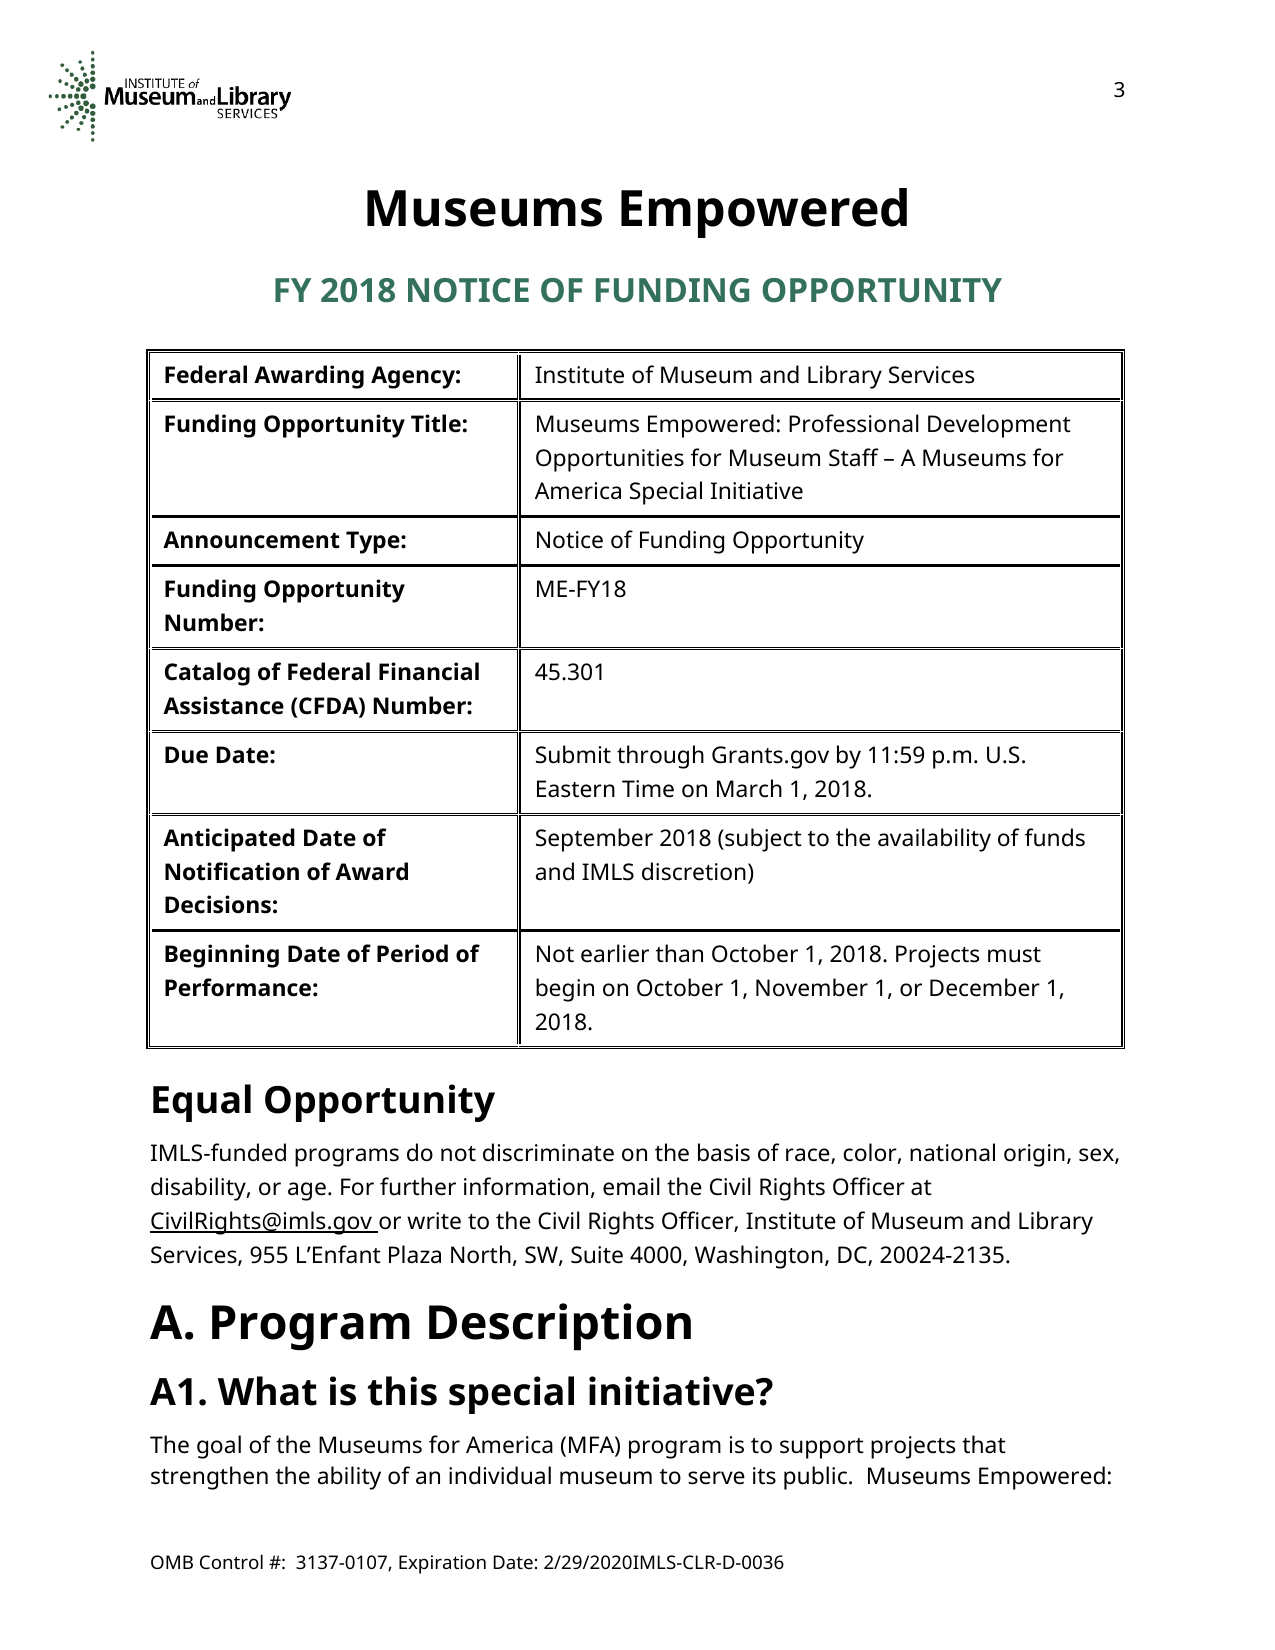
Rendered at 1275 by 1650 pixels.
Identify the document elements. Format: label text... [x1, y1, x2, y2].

table_cell Funding Opportunity Number: [150, 564, 517, 647]
table_header Institute of Museum and Library Services [519, 353, 1121, 398]
subtitle Equal Opportunity [150, 1074, 1125, 1125]
table_cell Catalog of Federal Financial Assistance (CFDA) Number: [148, 647, 519, 729]
table_cell September 2018 (subject to the availability of funds and IMLS discretion) [521, 813, 1122, 929]
table_cell Not earlier than October 1, 2018. Projects must begin on October 1, November 1, or December 1, 2018. [519, 929, 1121, 1046]
table_header Federal Awarding Agency: [150, 351, 519, 398]
table_cell Due Date: [150, 730, 517, 812]
table_cell Announcement Type: [150, 515, 517, 564]
text IMLS-funded programs do not discriminate on the basis of race, color, national origin, sex, disability, or age. For further information, email the Civil Rights Officer at CivilRights@imls.gov or write to the Civil Rights Officer, Institute of Museum and Library Services, 955 L’Enfant Plaza North, SW, Suite 4000, Washington, DC, 20024-2135. [150, 1137, 1125, 1270]
table_cell Museums Empowered: Professional Development Opportunities for Museum Staff – A Museums for America Special Initiative [521, 398, 1122, 515]
subtitle A1. What is this special initiative? [150, 1365, 1125, 1416]
table_cell Anticipated Date of Notification of Award Decisions: [150, 813, 517, 929]
table_cell ME-FY18 [521, 564, 1121, 647]
subtitle A. Program Description [150, 1289, 1125, 1353]
subtitle FY 2018 NOTICE OF FUNDING OPPORTUNITY [150, 266, 1125, 312]
table_cell Notice of Funding Opportunity [521, 515, 1121, 564]
table_cell Funding Opportunity Title: [150, 398, 517, 515]
table_cell Beginning Date of Period of Performance: [150, 929, 519, 1046]
subtitle Museums Empowered [150, 173, 1125, 241]
table_cell 45.301 [519, 647, 1123, 729]
table_cell Submit through Grants.gov by 11:59 p.m. U.S. Eastern Time on March 1, 2018. [521, 730, 1122, 812]
picture [45, 38, 299, 154]
